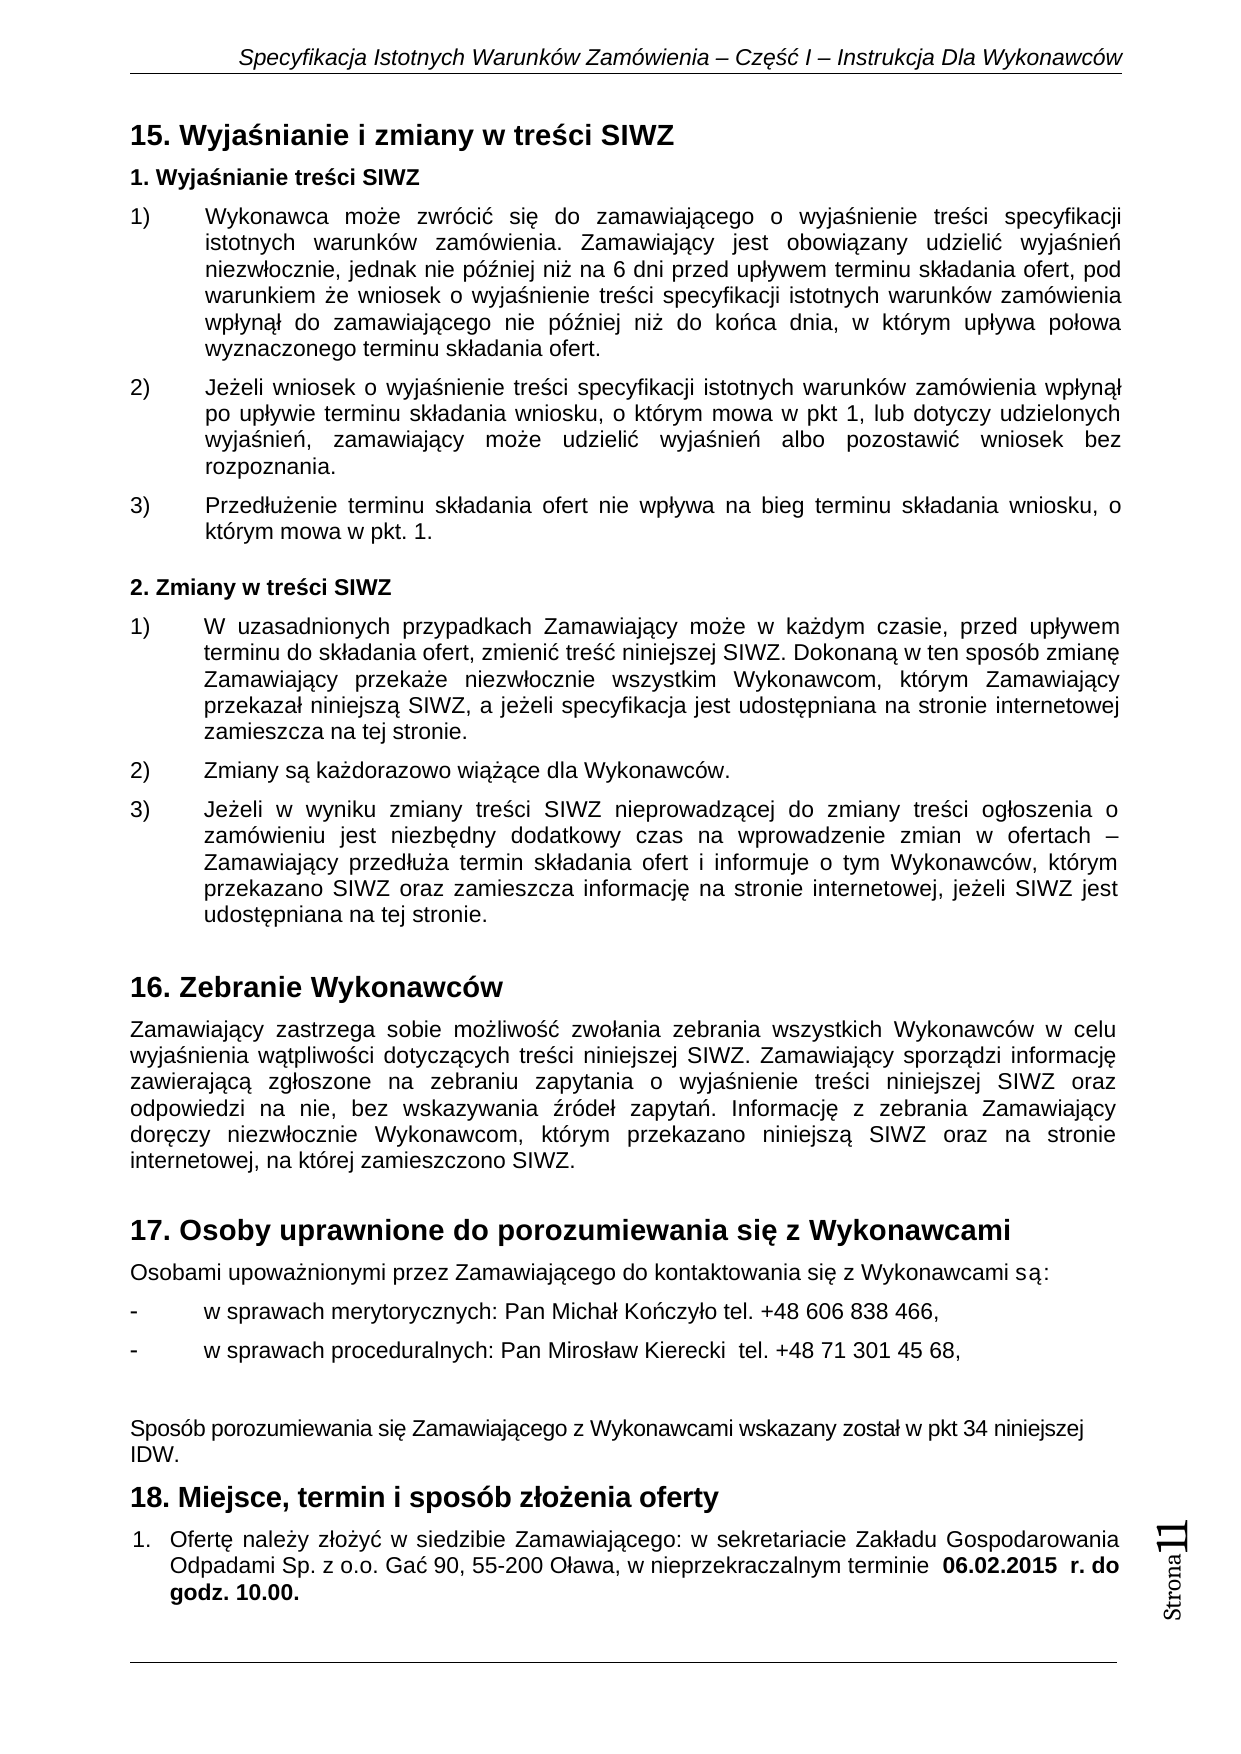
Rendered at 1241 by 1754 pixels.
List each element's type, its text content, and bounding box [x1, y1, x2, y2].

subtitle 15. Wyjaśnianie i zmiany w treści SIWZ [130, 118, 1122, 152]
text 2) Jeżeli wniosek o wyjaśnienie treści specyfikacji istotnych warunków zamówienia wpłynął po upływie terminu składania wniosku, o którym mowa w pkt 1, lub dotyczy udzielonych wyjaśnień, zamawiający może udzielić wyjaśnień albo pozostawić wniosek bez rozpoznania. [130, 374, 1122, 479]
text 2. Zmiany w treści SIWZ [130, 574, 1124, 600]
list W uzasadnionych przypadkach Zamawiający może w każdym czasie, przed upływem terminu do składania ofert, zmienić treść niniejszej SIWZ. Dokonaną w ten sposób zmianę Zamawiający przekaże niezwłocznie wszystkim Wykonawcom, którym Zamawiający przekazał niniejszą SIWZ, a jeżeli specyfikacja jest udostępniana na stronie internetowej zamieszcza na tej stronie. [130, 613, 1120, 745]
list Zmiany są każdorazowo wiążące dla Wykonawców. [130, 757, 1120, 783]
list w sprawach merytorycznych: Pan Michał Kończyło tel. +48 606 838 466, [130, 1298, 1124, 1324]
text 1) Wykonawca może zwrócić się do zamawiającego o wyjaśnienie treści specyfikacji istotnych warunków zamówienia. Zamawiający jest obowiązany udzielić wyjaśnień niezwłocznie, jednak nie później niż na 6 dni przed upływem terminu składania ofert, pod warunkiem że wniosek o wyjaśnienie treści specyfikacji istotnych warunków zamówienia wpłynął do zamawiającego nie później niż do końca dnia, w którym upływa połowa wyznaczonego terminu składania ofert. [130, 203, 1122, 361]
subtitle 16. Zebranie Wykonawców [130, 969, 1122, 1003]
list w sprawach proceduralnych: Pan Mirosław Kierecki tel. +48 71 301 45 68, [130, 1337, 1124, 1363]
subtitle 17. Osoby uprawnione do porozumiewania się z Wykonawcami [130, 1213, 1122, 1247]
subtitle 18. Miejsce, termin i sposób złożenia oferty [130, 1480, 1122, 1513]
list Ofertę należy złożyć w siedzibie Zamawiającego: w sekretariacie Zakładu Gospodarowania Odpadami Sp. z o.o. Gać 90, 55-200 Oława, w nieprzekraczalnym terminie 06.02.2015 r. do godz. 10.00. [132, 1526, 1120, 1605]
text Zamawiający zastrzega sobie możliwość zwołania zebrania wszystkich Wykonawców w celu wyjaśnienia wątpliwości dotyczących treści niniejszej SIWZ. Zamawiający sporządzi informację zawierającą zgłoszone na zebraniu zapytania o wyjaśnienie treści niniejszej SIWZ oraz odpowiedzi na nie, bez wskazywania źródeł zapytań. Informację z zebrania Zamawiający doręczy niezwłocznie Wykonawcom, którym przekazano niniejszą SIWZ oraz na stronie internetowej, na której zamieszczono SIWZ. [130, 1016, 1116, 1174]
text Osobami upoważnionymi przez Zamawiającego do kontaktowania się z Wykonawcami są: [130, 1259, 1124, 1286]
text Sposób porozumiewania się Zamawiającego z Wykonawcami wskazany został w pkt 34 niniejszej IDW. [130, 1414, 1122, 1467]
list Jeżeli w wyniku zmiany treści SIWZ nieprowadzącej do zmiany treści ogłoszenia o zamówieniu jest niezbędny dodatkowy czas na wprowadzenie zmian w ofertach – Zamawiający przedłuża termin składania ofert i informuje o tym Wykonawców, którym przekazano SIWZ oraz zamieszcza informację na stronie internetowej, jeżeli SIWZ jest udostępniana na tej stronie. [130, 796, 1120, 928]
text 1. Wyjaśnianie treści SIWZ [130, 164, 1124, 191]
text 3) Przedłużenie terminu składania ofert nie wpływa na bieg terminu składania wniosku, o którym mowa w pkt. 1. [130, 492, 1122, 544]
